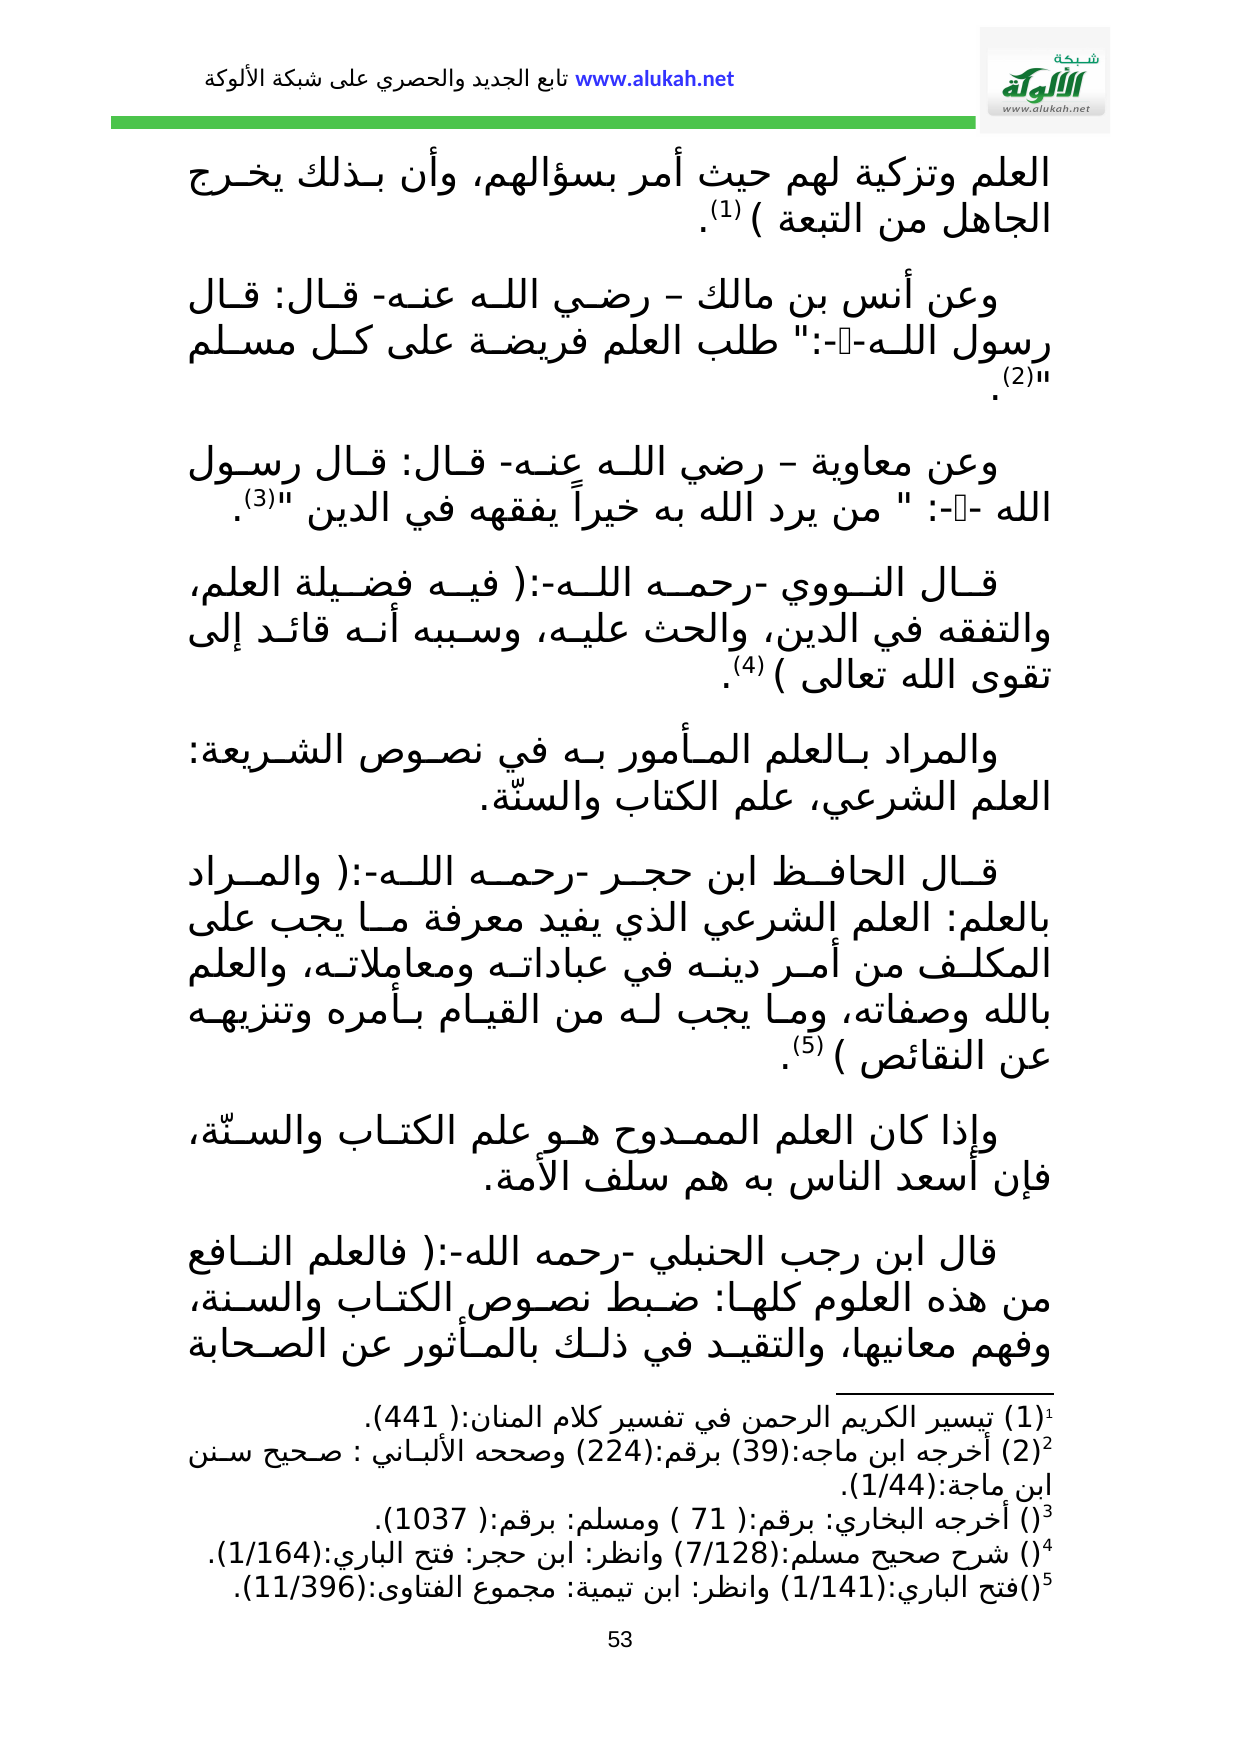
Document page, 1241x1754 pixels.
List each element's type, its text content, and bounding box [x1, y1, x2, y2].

text والمراد بالعلم المأمور به في نصوص الشريعة: العلم الشرعي، علم الكتاب والسنّة. [187, 727, 1053, 819]
text قال النووي -رحمه الله-:( فيه فضيلة العلم، والتفقه في الدين، والحث عليه، وسببه أنه قائد إلى تقوى الله تعالى ) (). [187, 560, 1053, 698]
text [187, 150, 1053, 242]
text وإذا كان العلم الممدوح هو علم الكتاب والسنّة، فإن أسعد الناس به هم سلف الأمة. [187, 1108, 1053, 1200]
text وعن أنس بن مالك – رضي الله عنه- قال: قال رسول الله--:" طلب العلم فريضة على كل مسلم "(). [187, 271, 1053, 409]
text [187, 1229, 1053, 1367]
text قال الحافظ ابن حجر -رحمه الله-:( والمراد بالعلم: العلم الشرعي الذي يفيد معرفة ما يجب على المكلف من أمر دينه في عباداته ومعاملاته، والعلم بالله وصفاته، وما يجب له من القيام بأمره وتنزيهه عن النقائص ) (). [187, 848, 1053, 1078]
text وعن معاوية – رضي الله عنه- قال: قال رسول الله --: " من يرد الله به خيراً يفقهه في الدين "(). [187, 438, 1053, 531]
